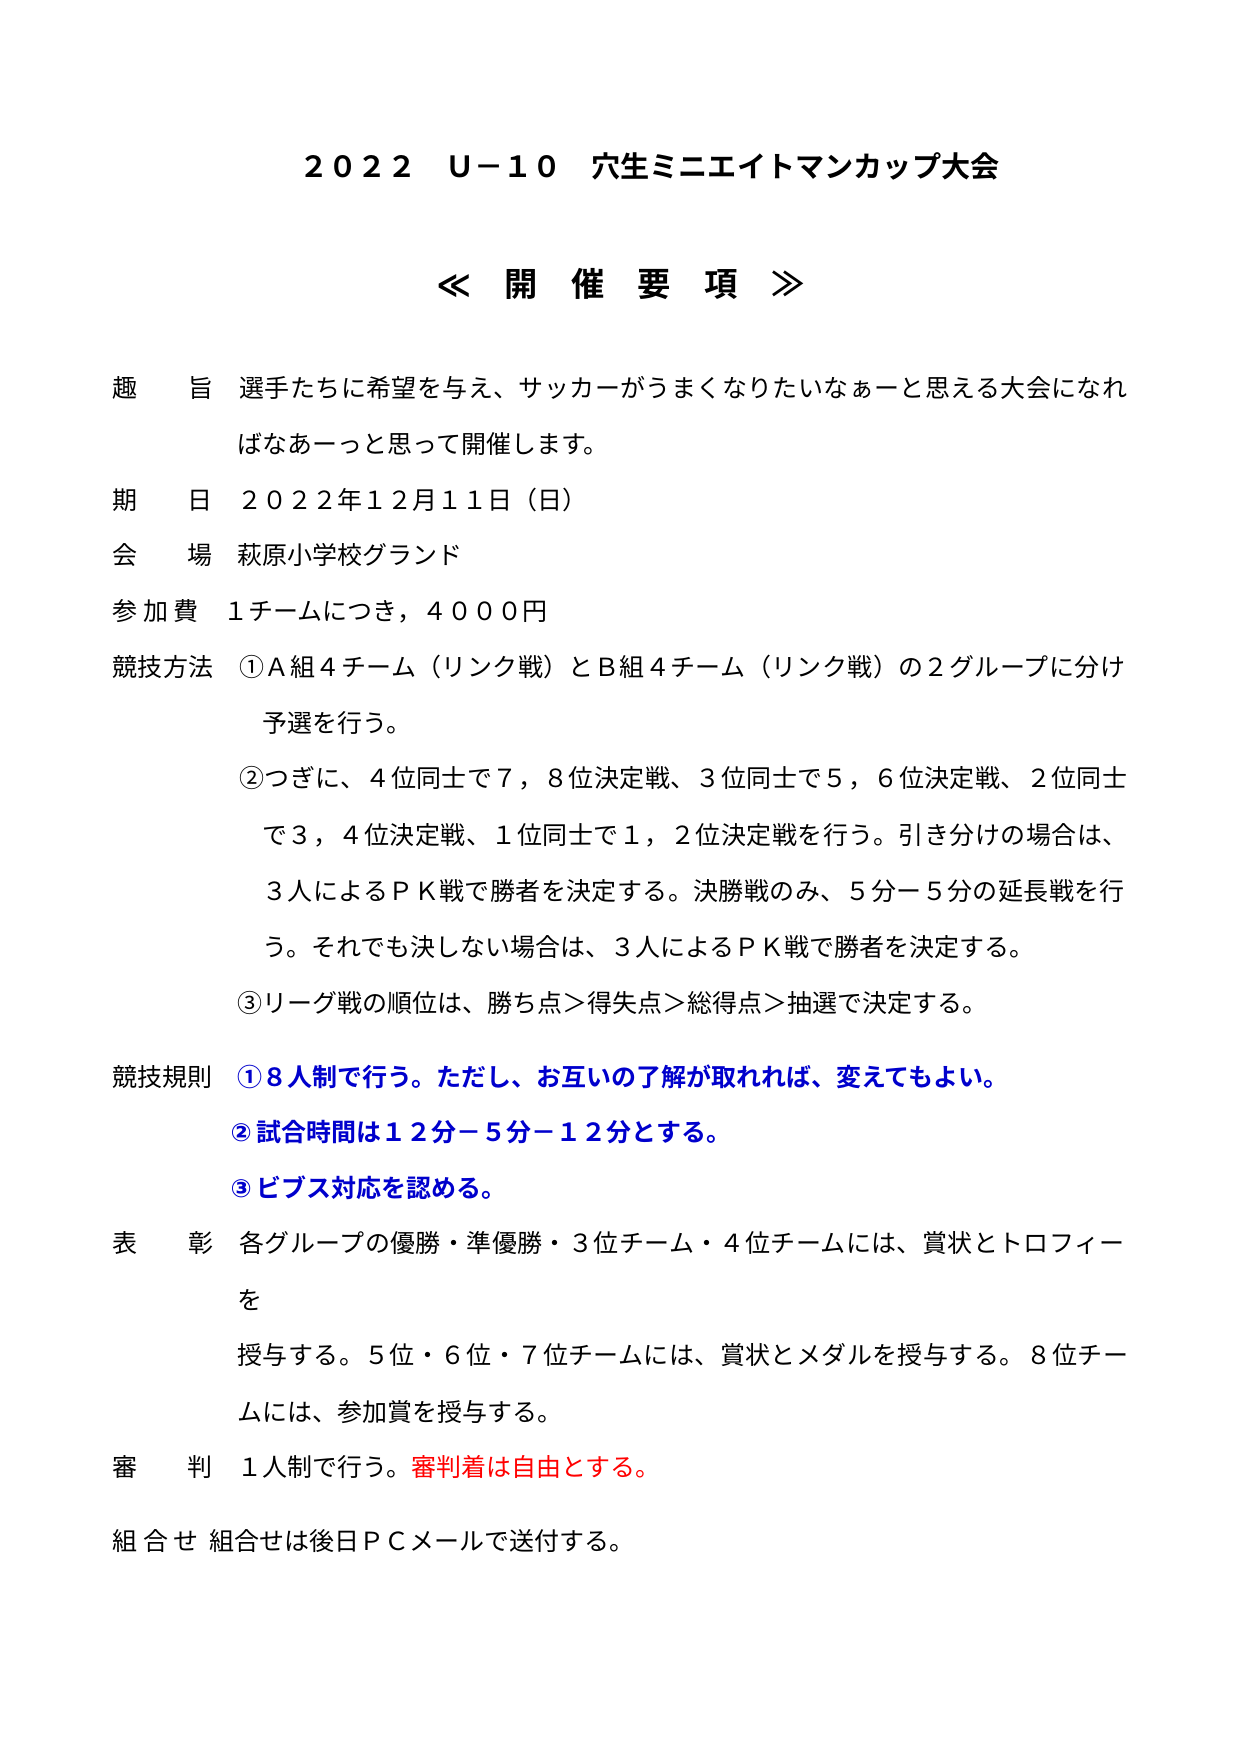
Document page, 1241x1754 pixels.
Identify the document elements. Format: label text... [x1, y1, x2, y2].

text 組 合 せ 組合せは後日ＰＣメールで送付する。 [112, 1521, 1128, 1558]
text 期 日 ２０２２年１２月１１日（日） [112, 479, 1128, 517]
text 審 判 １人制で行う。審判着は自由とする。 [112, 1447, 1128, 1484]
text ②つぎに、４位同士で７，８位決定戦、３位同士で５，６位決定戦、２位同士で３，４位決定戦、１位同士で１，２位決定戦を行う。引き分けの場合は、３人によるＰＫ戦で勝者を決定する。決勝戦のみ、５分ー５分の延長戦を行う。それでも決しない場合は、３人によるＰＫ戦で勝者を決定する。 [112, 758, 1128, 964]
text 競技方法 ①Ａ組４チーム（リンク戦）とＢ組４チーム（リンク戦）の２グループに分け、予選を行う。 [112, 646, 1128, 740]
text 趣 旨 選手たちに希望を与え、サッカーがうまくなりたいなぁーと思える大会になればなあーっと思って開催します。 [112, 368, 1128, 461]
text ③ビブス対応を認める。 [230, 1168, 1128, 1205]
text 授与する。５位・６位・７位チームには、賞状とメダルを授与する。８位チームには、参加賞を授与する。 [237, 1335, 1128, 1429]
text ２０２２ Ｕ－１０ 穴生ミニエイトマンカップ大会 [112, 127, 1128, 202]
text 会 場 萩原小学校グランド [112, 535, 1128, 573]
text ③リーグ戦の順位は、勝ち点＞得失点＞総得点＞抽選で決定する。 [112, 983, 1128, 1020]
text ≪ 開 催 要 項 ≫ [112, 244, 1128, 319]
text ②試合時間は１２分－５分－１２分とする。 [230, 1112, 1128, 1149]
text 競技規則 ①８人制で行う。ただし、お互いの了解が取れれば、変えてもよい。 [112, 1056, 1128, 1094]
text 参 加 費 １チームにつき，４０００円 [112, 591, 1128, 628]
text 表 彰 各グループの優勝・準優勝・３位チーム・４位チームには、賞状とトロフィーを [112, 1223, 1128, 1317]
